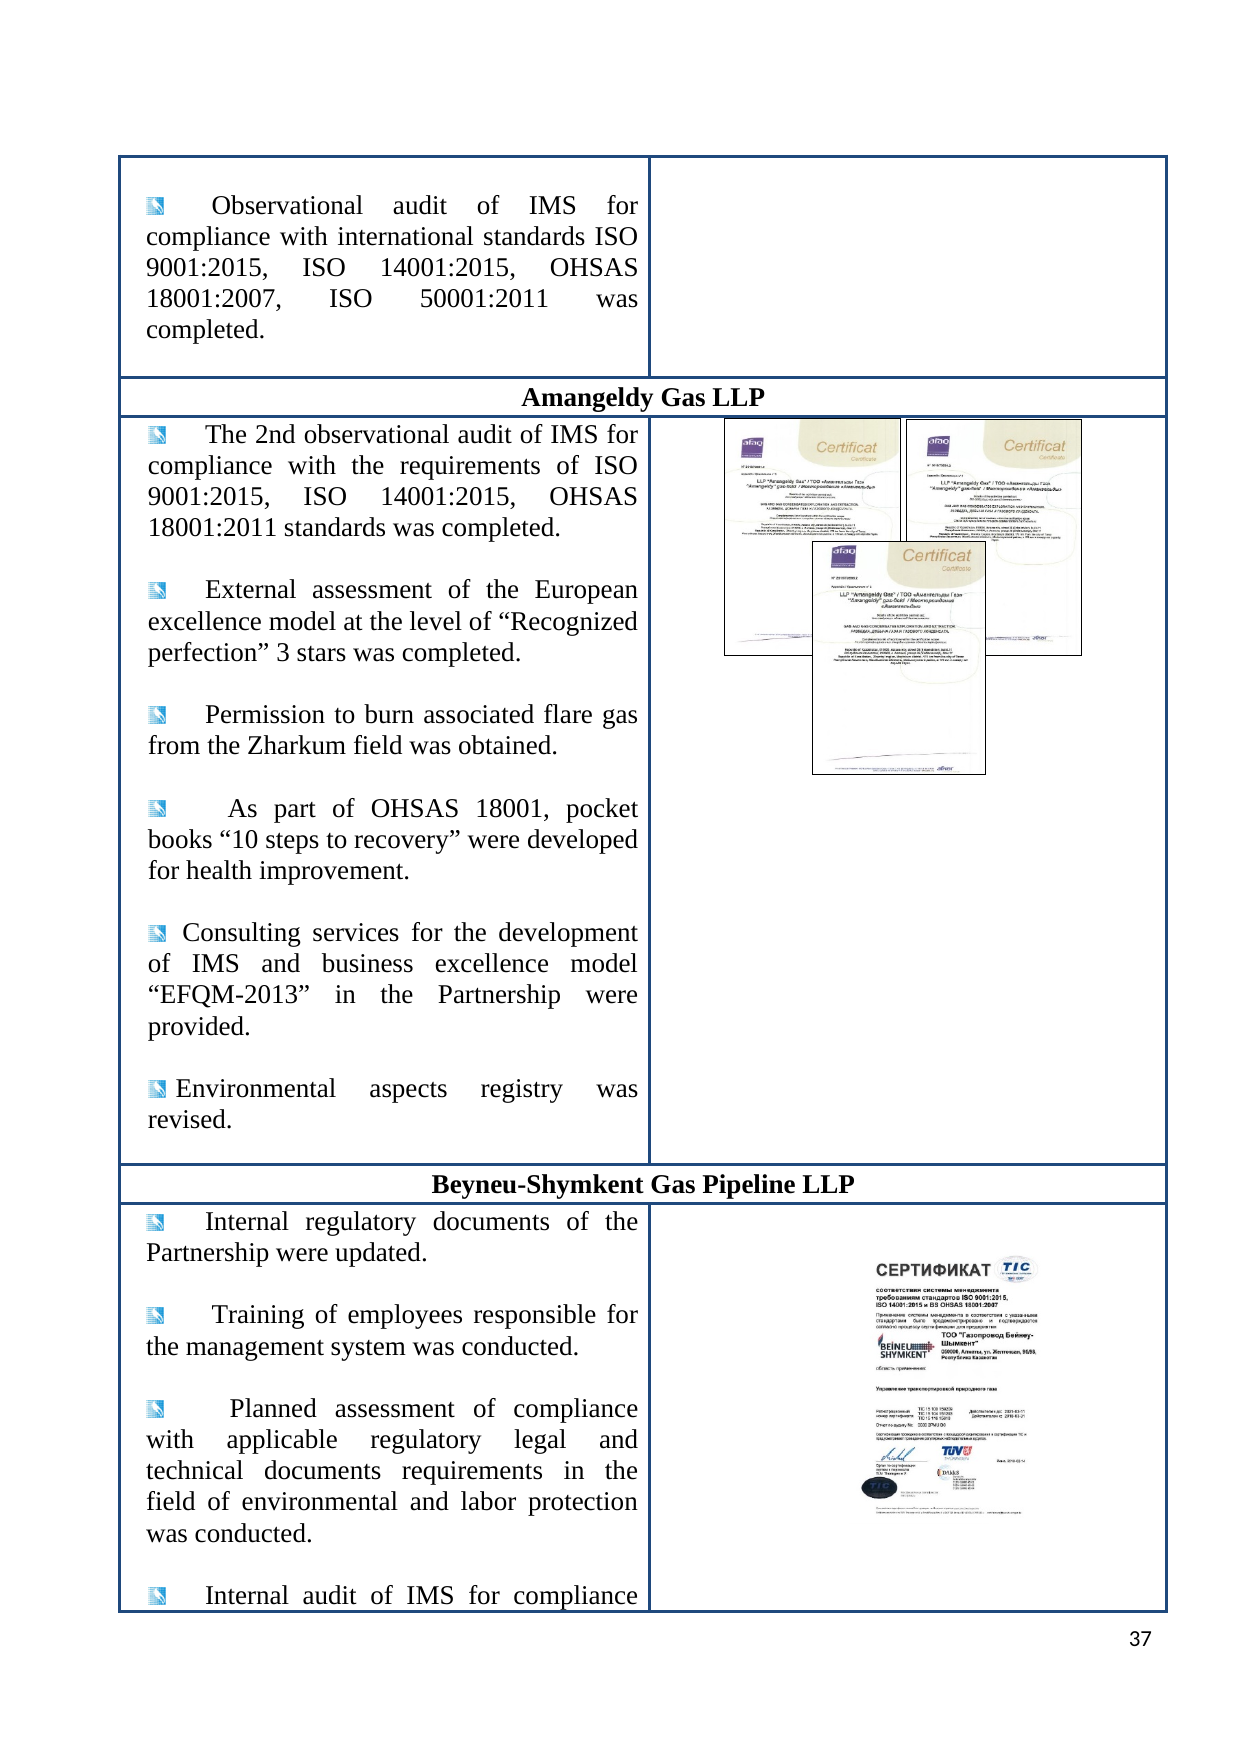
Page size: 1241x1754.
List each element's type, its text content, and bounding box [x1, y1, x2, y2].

picture [148, 706, 166, 724]
table_cell Amangeldy Gas LLP [121, 379, 1165, 415]
picture [148, 1587, 166, 1605]
picture [725, 419, 900, 655]
picture [146, 1307, 164, 1324]
picture [148, 800, 166, 817]
table_cell Beyneu-Shymkent Gas Pipeline LLP [121, 1166, 1165, 1202]
picture [146, 197, 164, 215]
table_cell [651, 418, 1165, 1163]
picture [848, 1223, 1062, 1524]
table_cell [121, 1205, 648, 1610]
picture [907, 420, 1081, 655]
picture [813, 542, 985, 774]
picture [146, 1214, 164, 1231]
picture [148, 1080, 166, 1098]
table_cell [651, 158, 1165, 376]
table_cell [651, 1205, 1165, 1610]
picture [148, 925, 166, 942]
picture [146, 1400, 164, 1418]
picture [148, 582, 166, 599]
picture [148, 426, 166, 444]
table_cell The 2nd observational audit of IMS for compliance with the requirements of ISO 9001:2015, ISO 14001:2015, OHSAS 18001:2011 standards was completed. External assessment of the European excellence model at the level of “Recognized perfection” 3 stars was completed. Permission to burn associated flare gas from the Zharkum field was obtained. As part of OHSAS 18001, pocket books “10 steps to recovery” were developed for health improvement. Consulting services for the development of IMS and business excellence model “EFQM-2013” in the Partnership were provided. Environmental aspects registry was revised. [121, 418, 648, 1163]
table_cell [121, 158, 648, 376]
